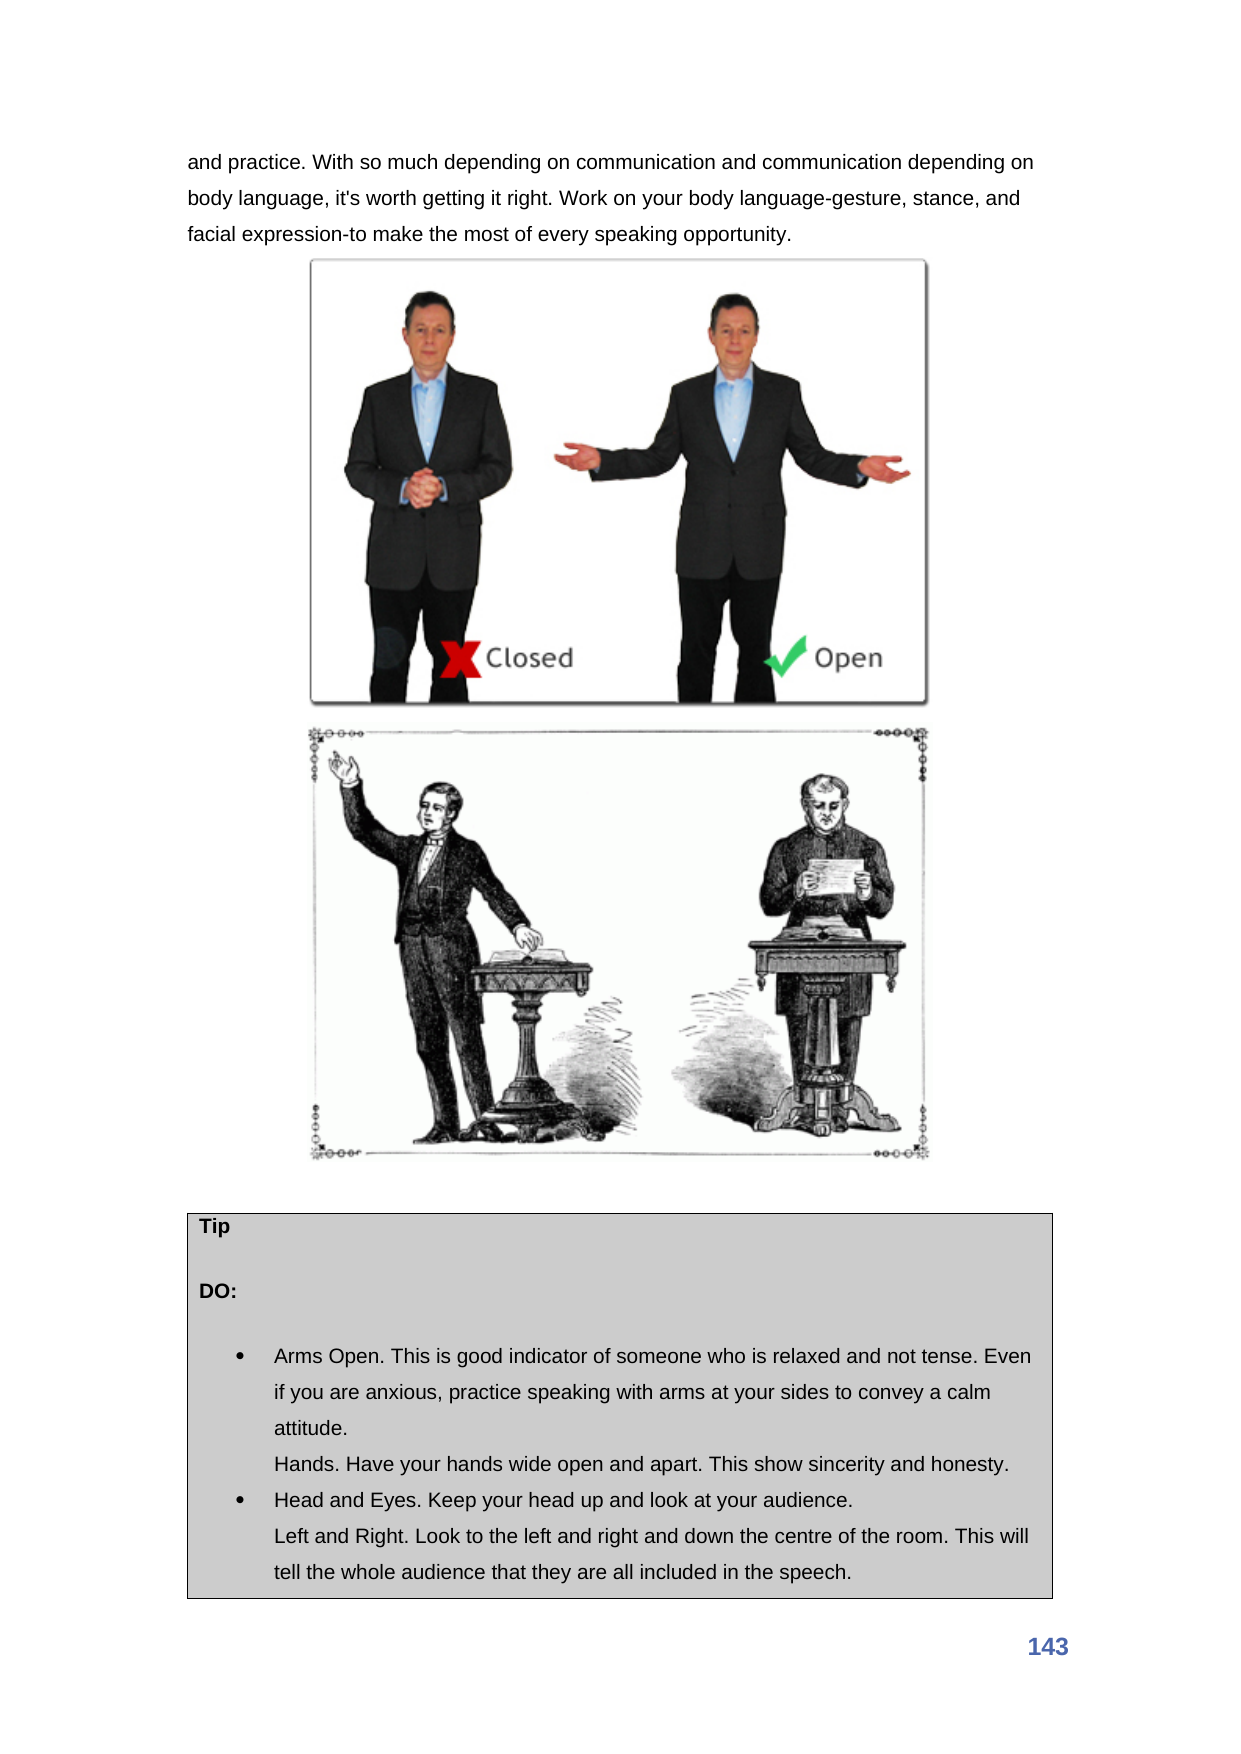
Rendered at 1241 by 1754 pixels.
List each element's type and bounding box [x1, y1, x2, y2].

picture [307, 722, 933, 1162]
table_header [188, 1214, 1052, 1598]
picture [307, 257, 933, 711]
text [187, 150, 1053, 246]
